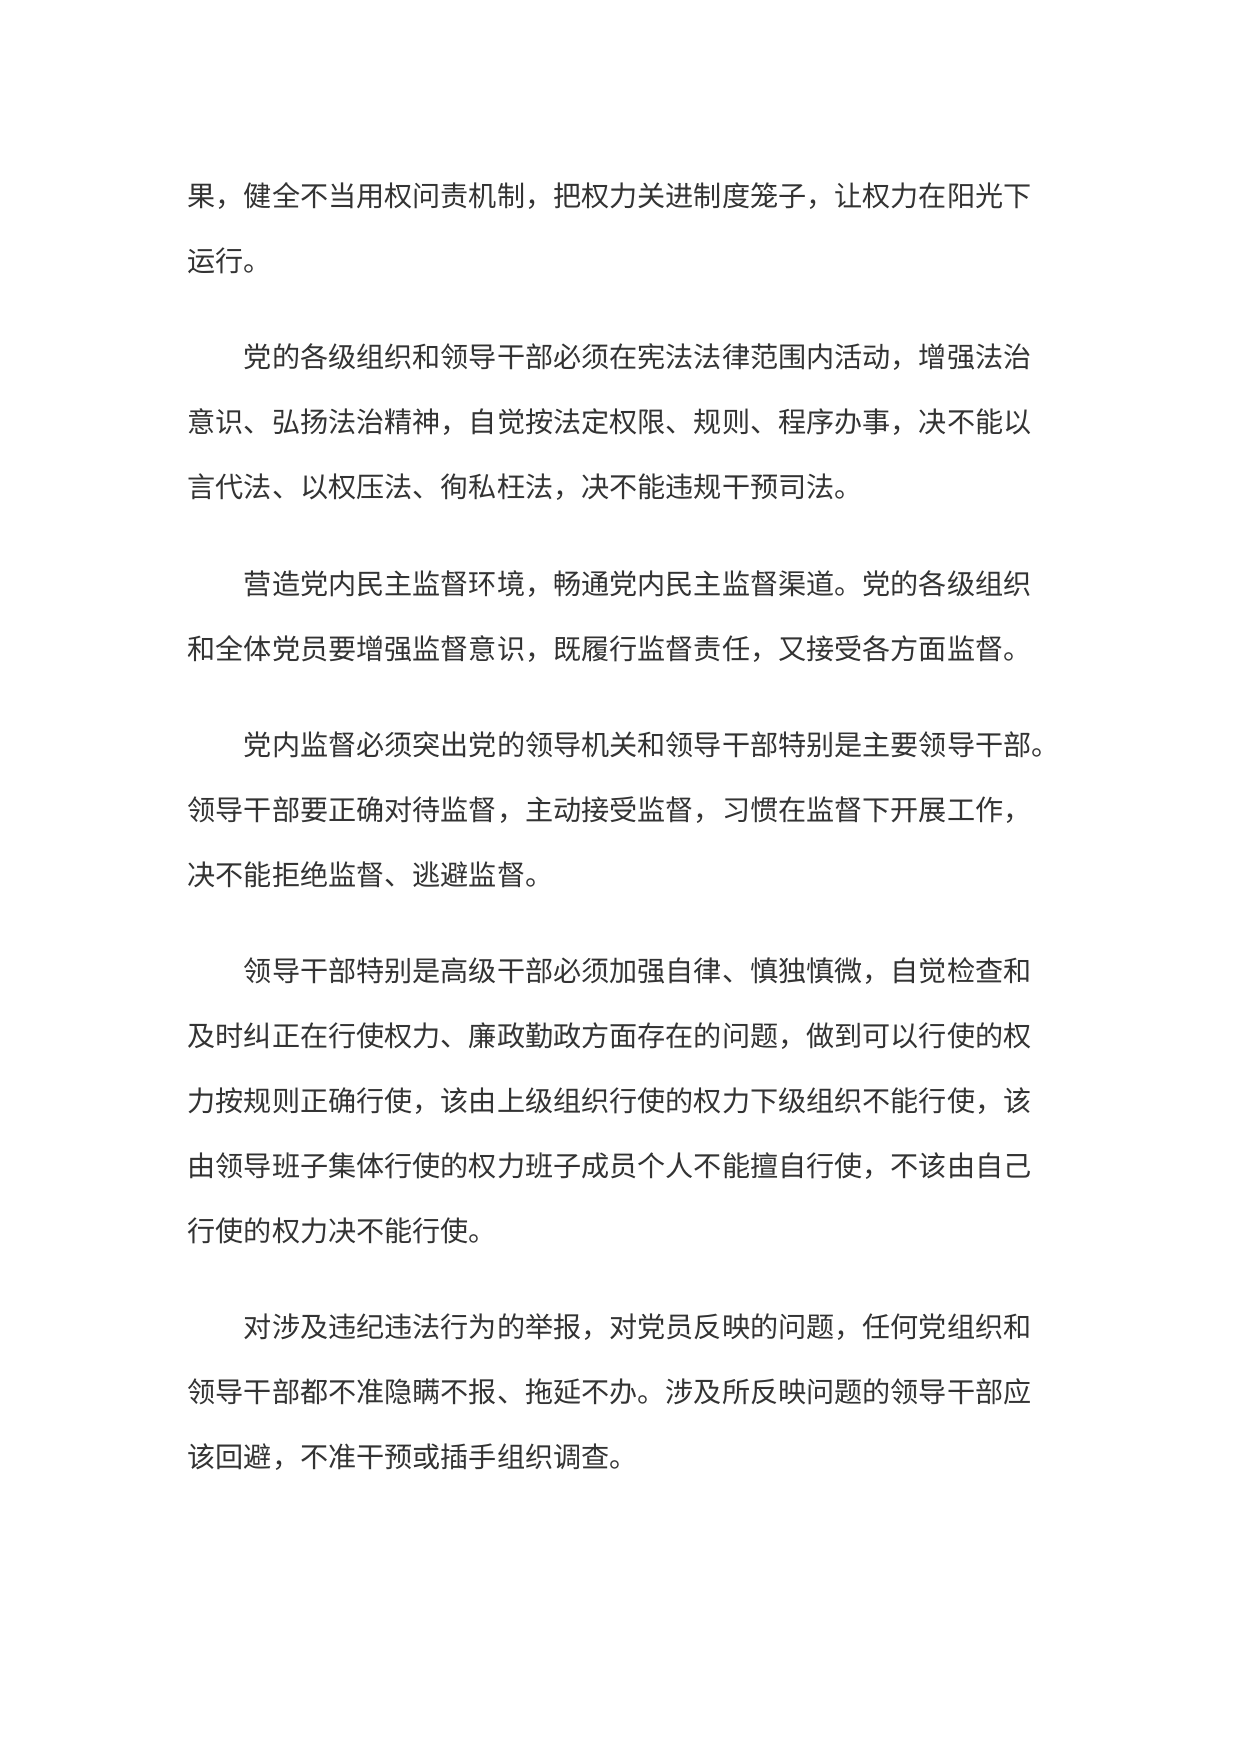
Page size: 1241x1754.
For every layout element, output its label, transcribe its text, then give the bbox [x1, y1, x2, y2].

text 党内监督必须突出党的领导机关和领导干部特别是主要领导干部。领导干部要正确对待监督，主动接受监督，习惯在监督下开展工作，决不能拒绝监督、逃避监督。 [187, 711, 1053, 906]
text 领导干部特别是高级干部必须加强自律、慎独慎微，自觉检查和及时纠正在行使权力、廉政勤政方面存在的问题，做到可以行使的权力按规则正确行使，该由上级组织行使的权力下级组织不能行使，该由领导班子集体行使的权力班子成员个人不能擅自行使，不该由自己行使的权力决不能行使。 [187, 937, 1053, 1262]
text 营造党内民主监督环境，畅通党内民主监督渠道。党的各级组织和全体党员要增强监督意识，既履行监督责任，又接受各方面监督。 [187, 549, 1053, 679]
text 党的各级组织和领导干部必须在宪法法律范围内活动，增强法治意识、弘扬法治精神，自觉按法定权限、规则、程序办事，决不能以言代法、以权压法、徇私枉法，决不能违规干预司法。 [187, 323, 1053, 518]
text 对涉及违纪违法行为的举报，对党员反映的问题，任何党组织和领导干部都不准隐瞒不报、拖延不办。涉及所反映问题的领导干部应该回避，不准干预或插手组织调查。 [187, 1293, 1053, 1488]
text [187, 162, 1053, 292]
